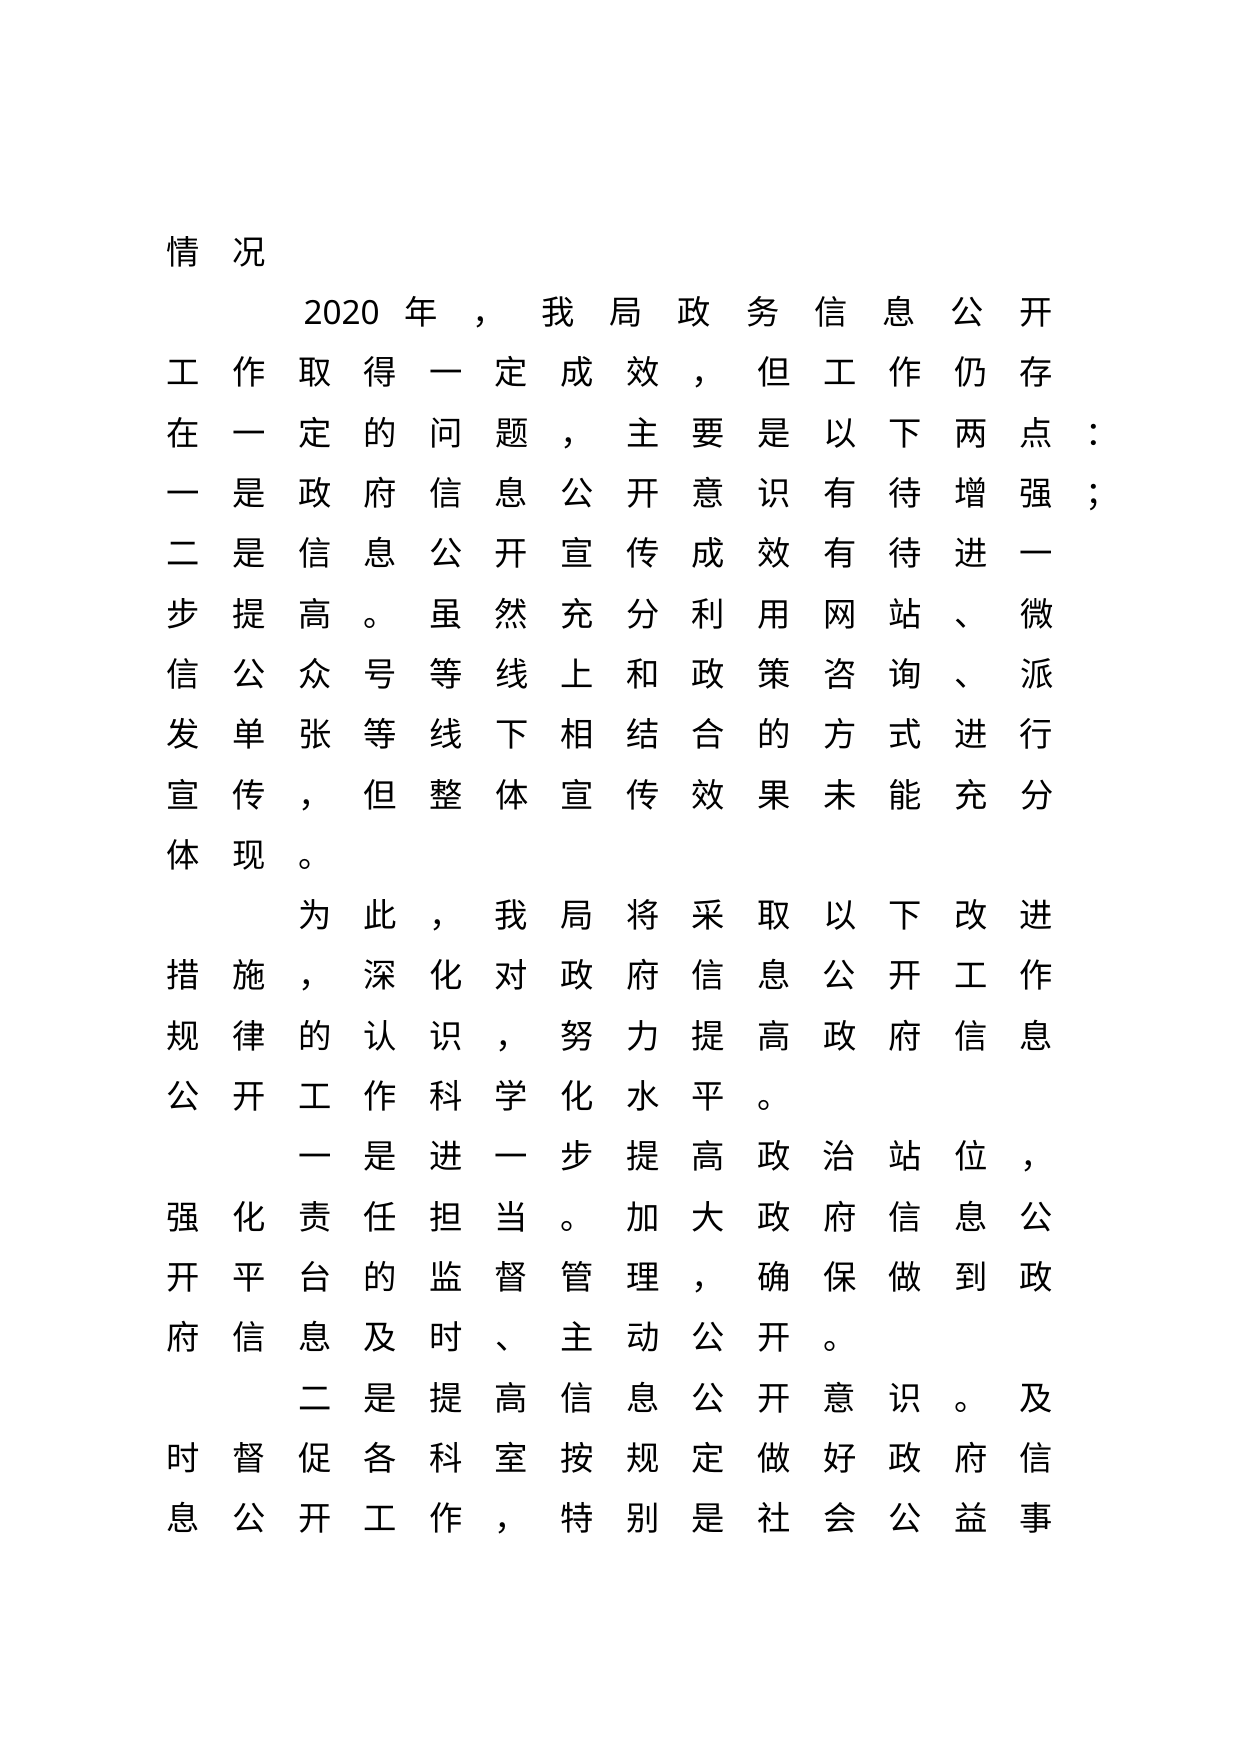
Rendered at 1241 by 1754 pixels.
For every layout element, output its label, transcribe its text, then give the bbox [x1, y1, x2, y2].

text 2020年，我局政务信息公开工作取得一定成效，但工作仍存在一定的问题，主要是以下两点：一是政府信息公开意识有待增强；二是信息公开宣传成效有待进一步提高。虽然充分利用网站、微信公众号等线上和政策咨询、派发单张等线下相结合的方式进行宣传，但整体宣传效果未能充分体现。 [167, 280, 1085, 883]
text 为此，我局将采取以下改进措施，深化对政府信息公开工作规律的认识，努力提高政府信息公开工作科学化水平。 [167, 883, 1085, 1124]
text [167, 1365, 1085, 1546]
text 一是进一步提高政治站位，强化责任担当。加大政府信息公开平台的监督管理，确保做到政府信息及时、主动公开。 [167, 1124, 1085, 1365]
text 五、存在的主要问题及改进情况 [167, 219, 1085, 280]
